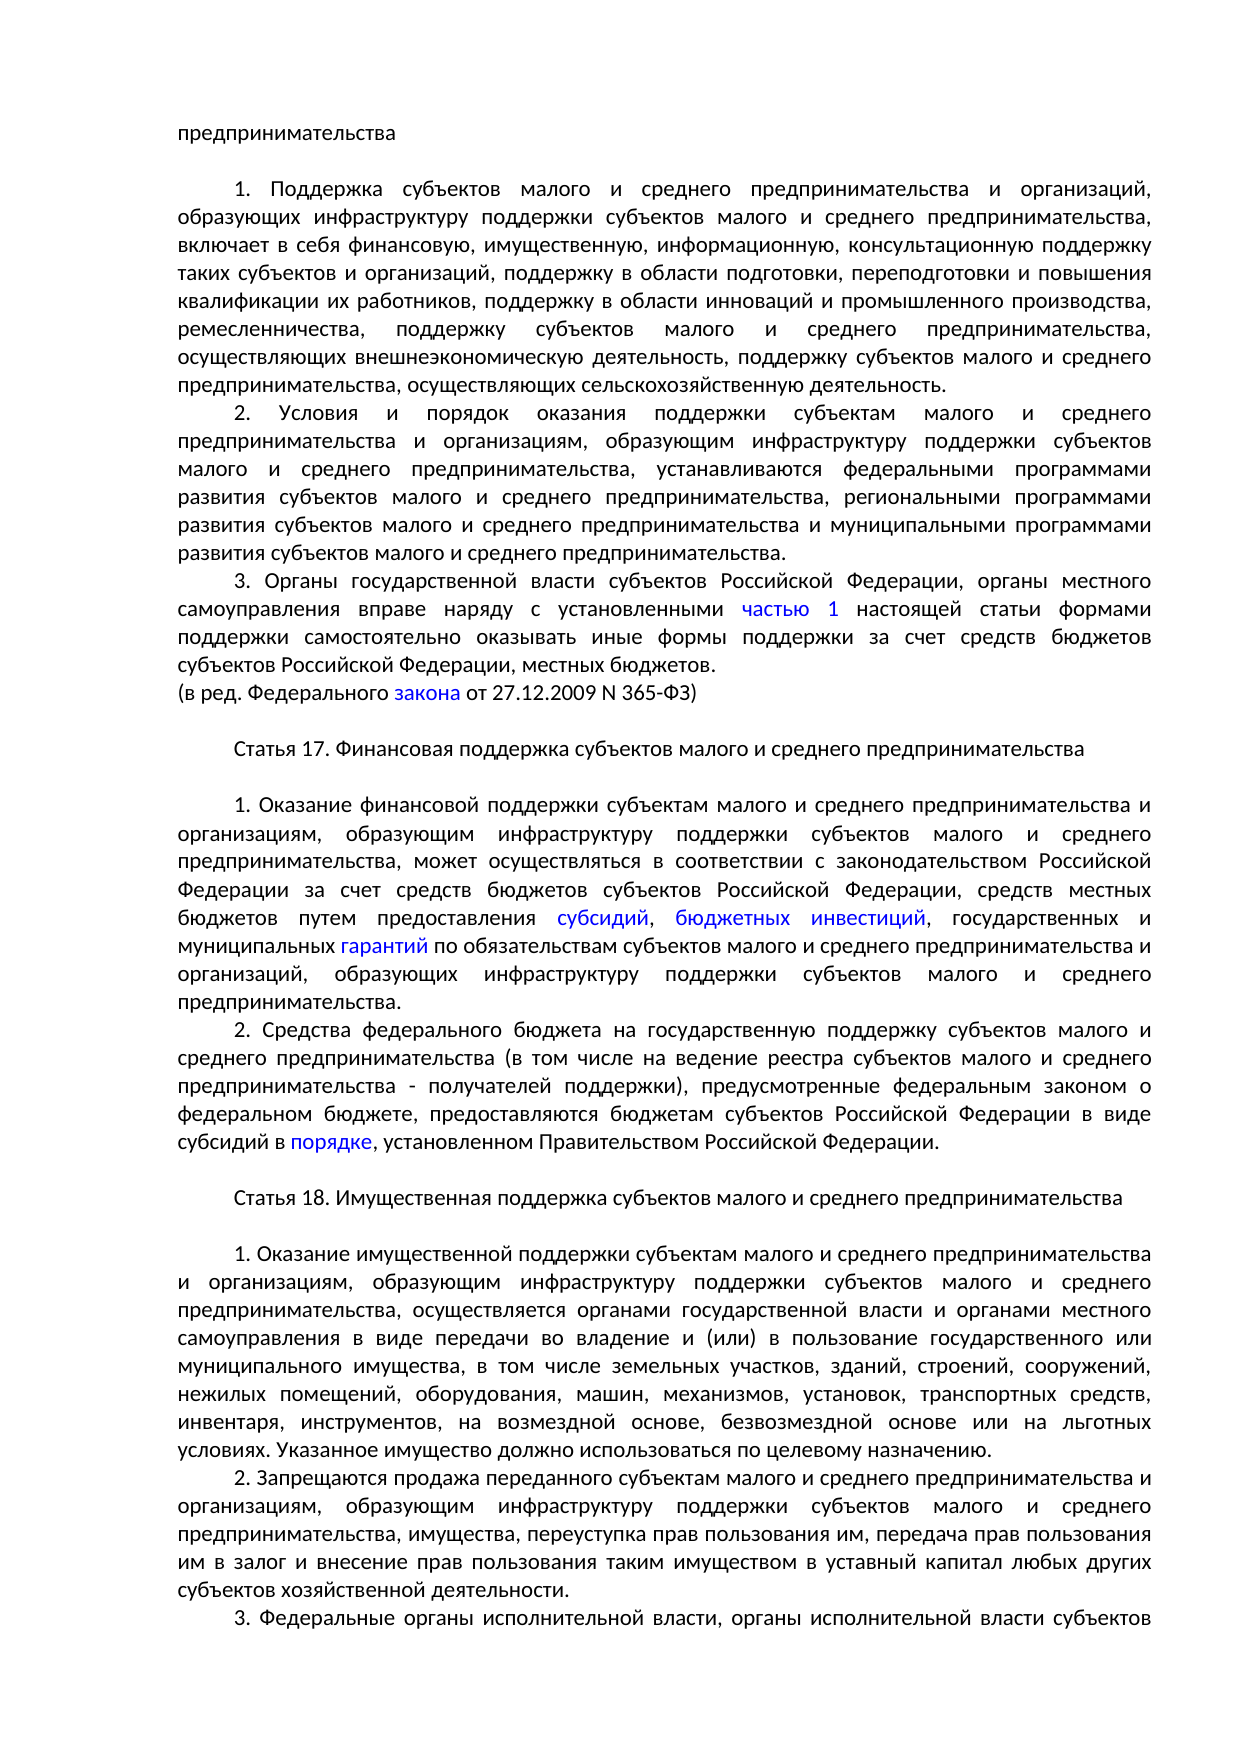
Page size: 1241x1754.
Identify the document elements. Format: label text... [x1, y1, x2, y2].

text 2. Средства федерального бюджета на государственную поддержку субъектов малого и среднего предпринимательства (в том числе на ведение реестра субъектов малого и среднего предпринимательства - получателей поддержки), предусмотренные федеральным законом о федеральном бюджете, предоставляются бюджетам субъектов Российской Федерации в виде субсидий в порядке, установленном Правительством Российской Федерации. [177, 1015, 1152, 1155]
text (в ред. Федерального закона от 27.12.2009 N 365-ФЗ) [177, 678, 1152, 707]
text 1. Оказание имущественной поддержки субъектам малого и среднего предпринимательства и организациям, образующим инфраструктуру поддержки субъектов малого и среднего предпринимательства, осуществляется органами государственной власти и органами местного самоуправления в виде передачи во владение и (или) в пользование государственного или муниципального имущества, в том числе земельных участков, зданий, строений, сооружений, нежилых помещений, оборудования, машин, механизмов, установок, транспортных средств, инвентаря, инструментов, на возмездной основе, безвозмездной основе или на льготных условиях. Указанное имущество должно использоваться по целевому назначению. [177, 1239, 1152, 1463]
text 3. Органы государственной власти субъектов Российской Федерации, органы местного самоуправления вправе наряду с установленными частью 1 настоящей статьи формами поддержки самостоятельно оказывать иные формы поддержки за счет средств бюджетов субъектов Российской Федерации, местных бюджетов. [177, 566, 1152, 678]
text Статья 18. Имущественная поддержка субъектов малого и среднего предпринимательства [177, 1183, 1152, 1211]
text 1. Поддержка субъектов малого и среднего предпринимательства и организаций, образующих инфраструктуру поддержки субъектов малого и среднего предпринимательства, включает в себя финансовую, имущественную, информационную, консультационную поддержку таких субъектов и организаций, поддержку в области подготовки, переподготовки и повышения квалификации их работников, поддержку в области инноваций и промышленного производства, ремесленничества, поддержку субъектов малого и среднего предпринимательства, осуществляющих внешнеэкономическую деятельность, поддержку субъектов малого и среднего предпринимательства, осуществляющих сельскохозяйственную деятельность. [177, 174, 1152, 398]
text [177, 118, 1152, 146]
text 1. Оказание финансовой поддержки субъектам малого и среднего предпринимательства и организациям, образующим инфраструктуру поддержки субъектов малого и среднего предпринимательства, может осуществляться в соответствии с законодательством Российской Федерации за счет средств бюджетов субъектов Российской Федерации, средств местных бюджетов путем предоставления субсидий, бюджетных инвестиций, государственных и муниципальных гарантий по обязательствам субъектов малого и среднего предпринимательства и организаций, образующих инфраструктуру поддержки субъектов малого и среднего предпринимательства. [177, 791, 1152, 1015]
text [177, 1603, 1152, 1631]
text 2. Условия и порядок оказания поддержки субъектам малого и среднего предпринимательства и организациям, образующим инфраструктуру поддержки субъектов малого и среднего предпринимательства, устанавливаются федеральными программами развития субъектов малого и среднего предпринимательства, региональными программами развития субъектов малого и среднего предпринимательства и муниципальными программами развития субъектов малого и среднего предпринимательства. [177, 398, 1152, 566]
text Статья 17. Финансовая поддержка субъектов малого и среднего предпринимательства [177, 734, 1152, 763]
text 2. Запрещаются продажа переданного субъектам малого и среднего предпринимательства и организациям, образующим инфраструктуру поддержки субъектов малого и среднего предпринимательства, имущества, переуступка прав пользования им, передача прав пользования им в залог и внесение прав пользования таким имуществом в уставный капитал любых других субъектов хозяйственной деятельности. [177, 1463, 1152, 1603]
